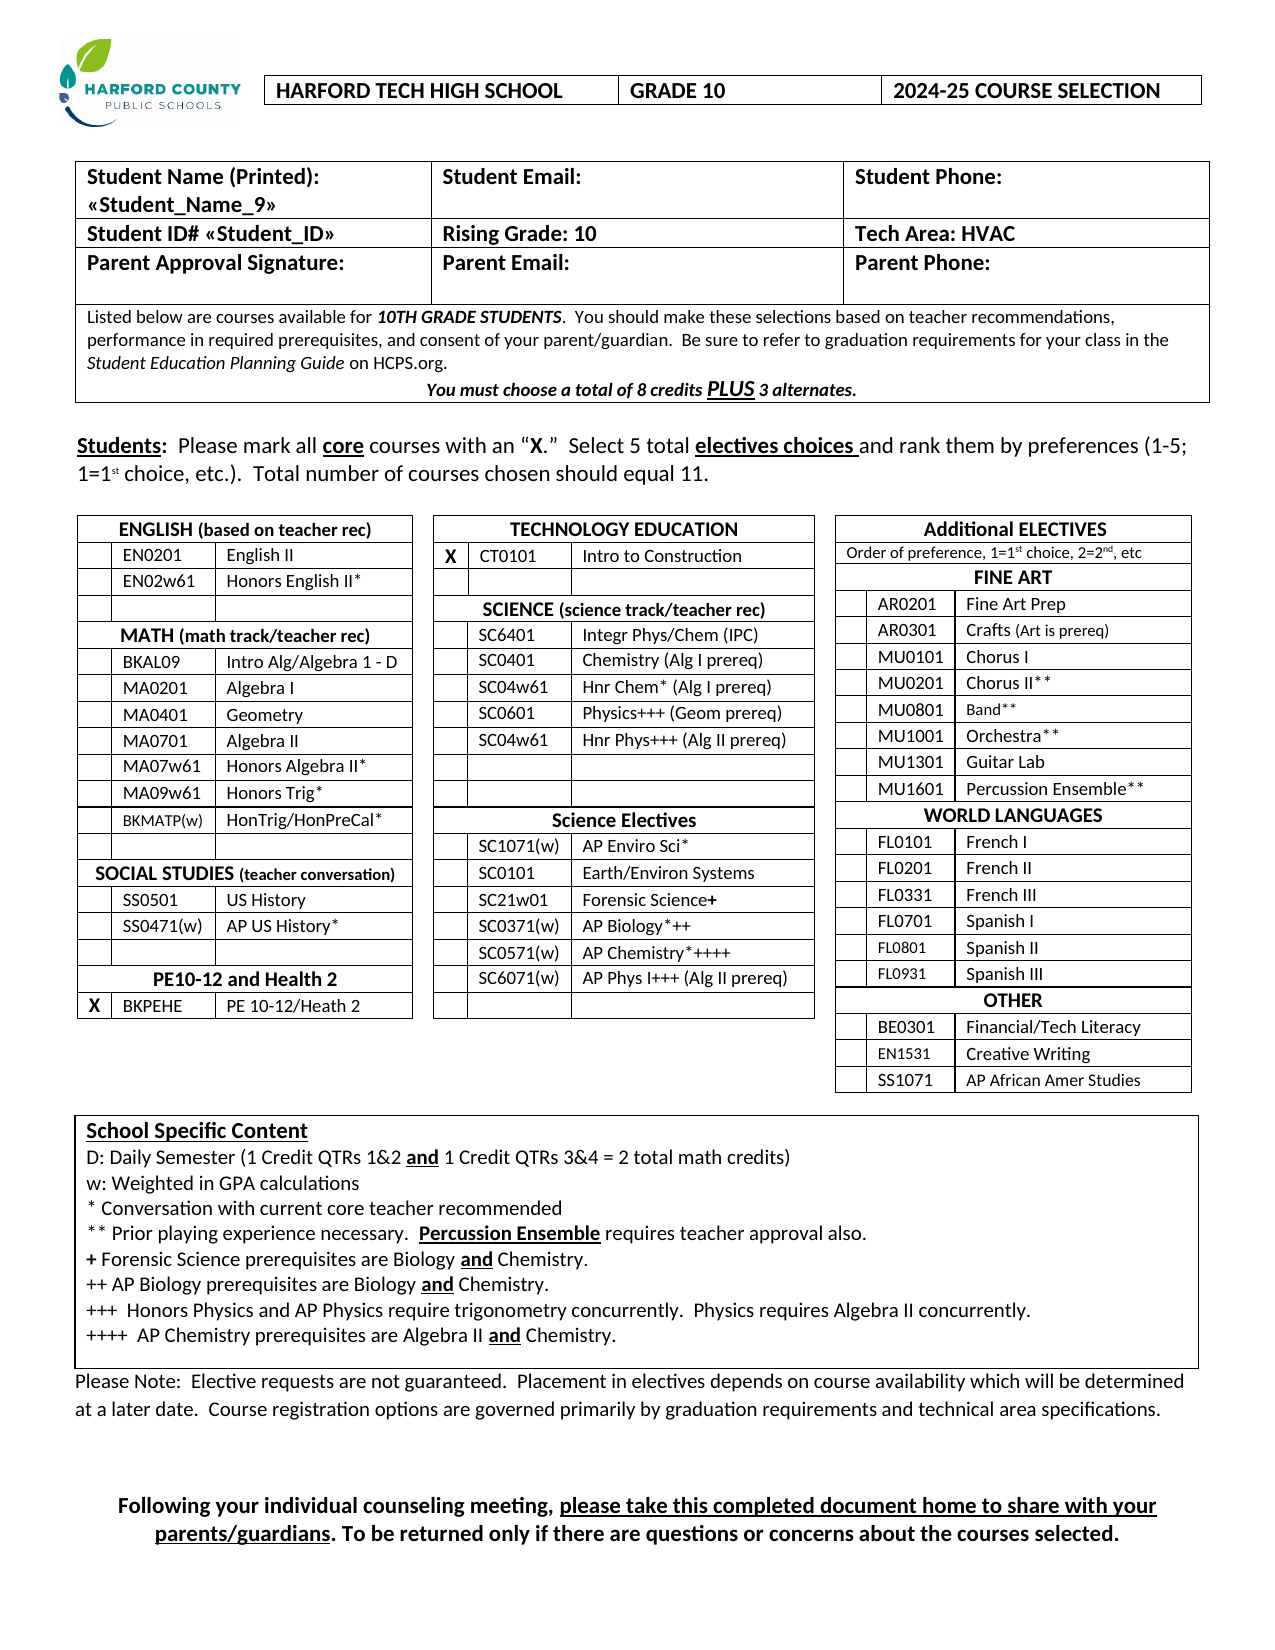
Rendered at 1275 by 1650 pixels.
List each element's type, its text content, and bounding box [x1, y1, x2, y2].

text Please Note: Elective requests are not guaranteed. Placement in electives depends on course availability which will be determined at a later date. Course registration options are governed primarily by graduation requirements and technical area specifications. [75, 1368, 1200, 1421]
table_cell [66, 515, 422, 1115]
table_header School Specific Content D: Daily Semester (1 Credit QTRs 1&2 and 1 Credit QTRs 3&4 = 2 total math credits) w: Weighted in GPA calculations * Conversation with current core teacher recommended ** Prior playing experience necessary. Percussion Ensemble requires teacher approval also. + Forensic Science prerequisites are Biology and Chemistry. ++ AP Biology prerequisites are Biology and Chemistry. +++ Honors Physics and AP Physics require trigonometry concurrently. Physics requires Algebra II concurrently. ++++ AP Chemistry prerequisites are Algebra II and Chemistry. [76, 1116, 1198, 1367]
table_cell Parent Email: [432, 248, 843, 304]
table_cell [824, 515, 1200, 1115]
table_cell Listed below are courses available for 10TH GRADE STUDENTS. You should make these selections based on teacher recommendations, performance in required prerequisites, and consent of your parent/guardian. Be sure to refer to graduation requirements for your class in the Student Education Planning Guide on HCPS.org. You must choose a total of 8 credits PLUS 3 alternates. [76, 305, 1209, 402]
table_cell [422, 515, 823, 1115]
table_cell Tech Area: HVAC [844, 219, 1209, 247]
picture [59, 39, 241, 127]
table_header Student Name (Printed): «Student_Name_9» [76, 162, 431, 218]
table_cell Rising Grade: 10 [432, 219, 843, 247]
table_cell Student ID# «Student_ID» [76, 219, 431, 247]
table_header Student Email: [432, 162, 843, 218]
table_header Students: Please mark all core courses with an “X.” Select 5 total electives choices and rank them by preferences (1-5; 1=1st choice, etc.). Total number of courses chosen should equal 11. [66, 403, 1200, 515]
table_cell Parent Approval Signature: [76, 248, 431, 304]
table_header Student Phone: [844, 162, 1209, 218]
table_cell Parent Phone: [844, 248, 1209, 304]
